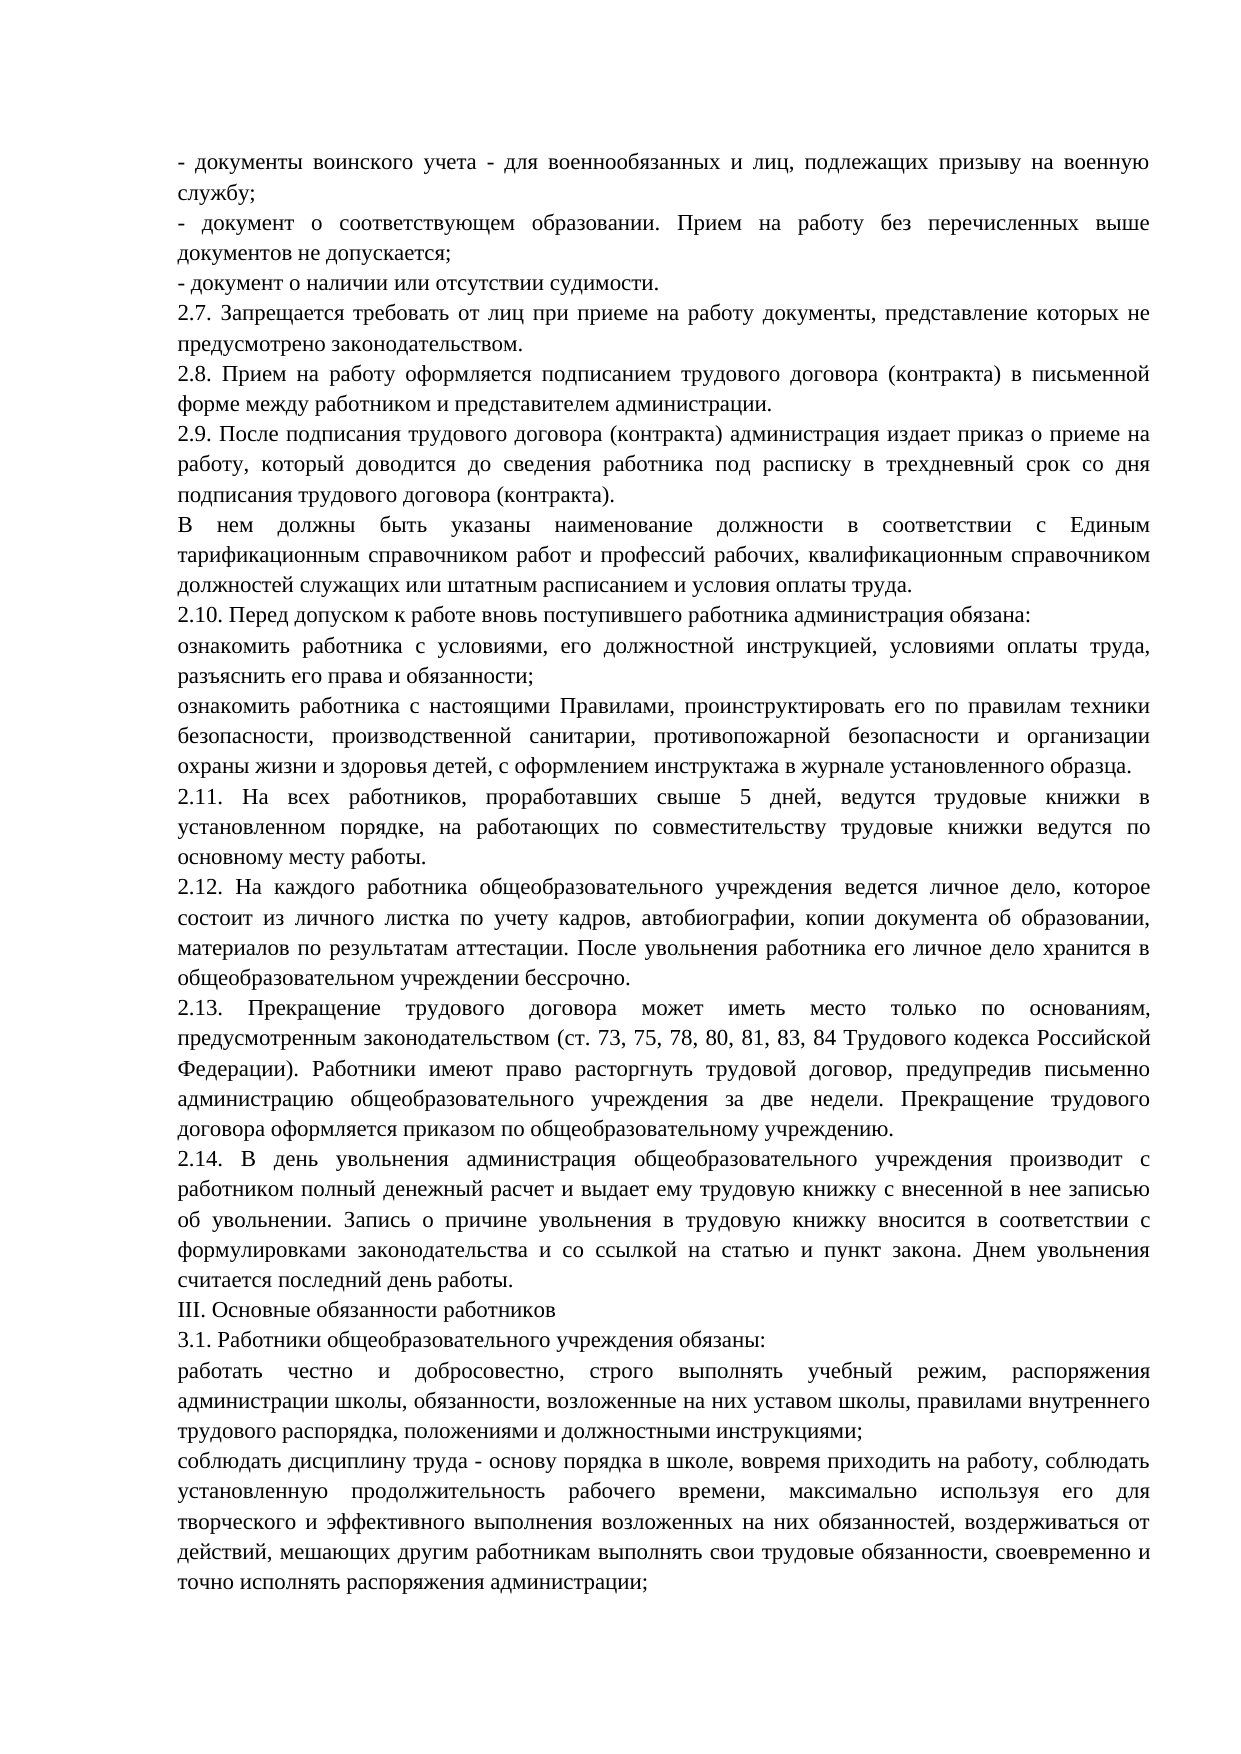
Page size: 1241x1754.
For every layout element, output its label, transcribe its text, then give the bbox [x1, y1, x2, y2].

text - документ о наличии или отсутствии судимости. [177, 269, 1152, 296]
text 2.11. На всех работников, проработавших свыше 5 дней, ведутся трудовые книжки в установленном порядке, на работающих по совместительству трудовые книжки ведутся по основному месту работы. [177, 783, 1152, 869]
text ознакомить работника с настоящими Правилами, проинструктировать его по правилам техники безопасности, производственной санитарии, противопожарной безопасности и организации охраны жизни и здоровья детей, с оформлением инструктажа в журнале установленного образца. [177, 692, 1152, 779]
text 2.7. Запрещается требовать от лиц при приеме на работу документы, представление которых не предусмотрено законодательством. [177, 299, 1152, 356]
text работать честно и добросовестно, строго выполнять учебный режим, распоряжения администрации школы, обязанности, возложенные на них уставом школы, правилами внутреннего трудового распорядка, положениями и должностными инструкциями; [177, 1357, 1152, 1443]
text 2.14. В день увольнения администрация общеобразовательного учреждения производит с работником полный денежный расчет и выдает ему трудовую книжку с внесенной в нее записью об увольнении. Запись о причине увольнения в трудовую книжку вносится в соответствии с формулировками законодательства и со ссылкой на статью и пункт закона. Днем увольнения считается последний день работы. [177, 1145, 1152, 1292]
text 2.9. После подписания трудового договора (контракта) администрация издает приказ о приеме на работу, который доводится до сведения работника под расписку в трехдневный срок со дня подписания трудового договора (контракта). [177, 420, 1152, 507]
text - документы воинского учета - для военнообязанных и лиц, подлежащих призыву на военную службу; [177, 148, 1152, 205]
text 3.1. Работники общеобразовательного учреждения обязаны: [177, 1326, 1152, 1353]
text соблюдать дисциплину труда - основу порядка в школе, вовремя приходить на работу, соблюдать установленную продолжительность рабочего времени, максимально используя его для творческого и эффективного выполнения возложенных на них обязанностей, воздерживаться от действий, мешающих другим работникам выполнять свои трудовые обязанности, своевременно и точно исполнять распоряжения администрации; [177, 1447, 1152, 1594]
text III. Основные обязанности работников [177, 1296, 1152, 1323]
text 2.12. На каждого работника общеобразовательного учреждения ведется личное дело, которое состоит из личного листка по учету кадров, автобиографии, копии документа об образовании, материалов по результатам аттестации. После увольнения работника его личное дело хранится в общеобразовательном учреждении бессрочно. [177, 873, 1152, 990]
text 2.8. Прием на работу оформляется подписанием трудового договора (контракта) в письменной форме между работником и представителем администрации. [177, 360, 1152, 416]
text 2.13. Прекращение трудового договора может иметь место только по основаниям, предусмотренным законодательством (ст. 73, 75, 78, 80, 81, 83, 84 Трудового кодекса Российской Федерации). Работники имеют право расторгнуть трудовой договор, предупредив письменно администрацию общеобразовательного учреждения за две недели. Прекращение трудового договора оформляется приказом по общеобразовательному учреждению. [177, 994, 1152, 1141]
text - документ о соответствующем образовании. Прием на работу без перечисленных выше документов не допускается; [177, 209, 1152, 265]
text ознакомить работника с условиями, его должностной инструкцией, условиями оплаты труда, разъяснить его права и обязанности; [177, 632, 1152, 688]
text 2.10. Перед допуском к работе вновь поступившего работника администрация обязана: [177, 601, 1152, 628]
text В нем должны быть указаны наименование должности в соответствии с Единым тарификационным справочником работ и профессий рабочих, квалификационным справочником должностей служащих или штатным расписанием и условия оплаты труда. [177, 511, 1152, 598]
